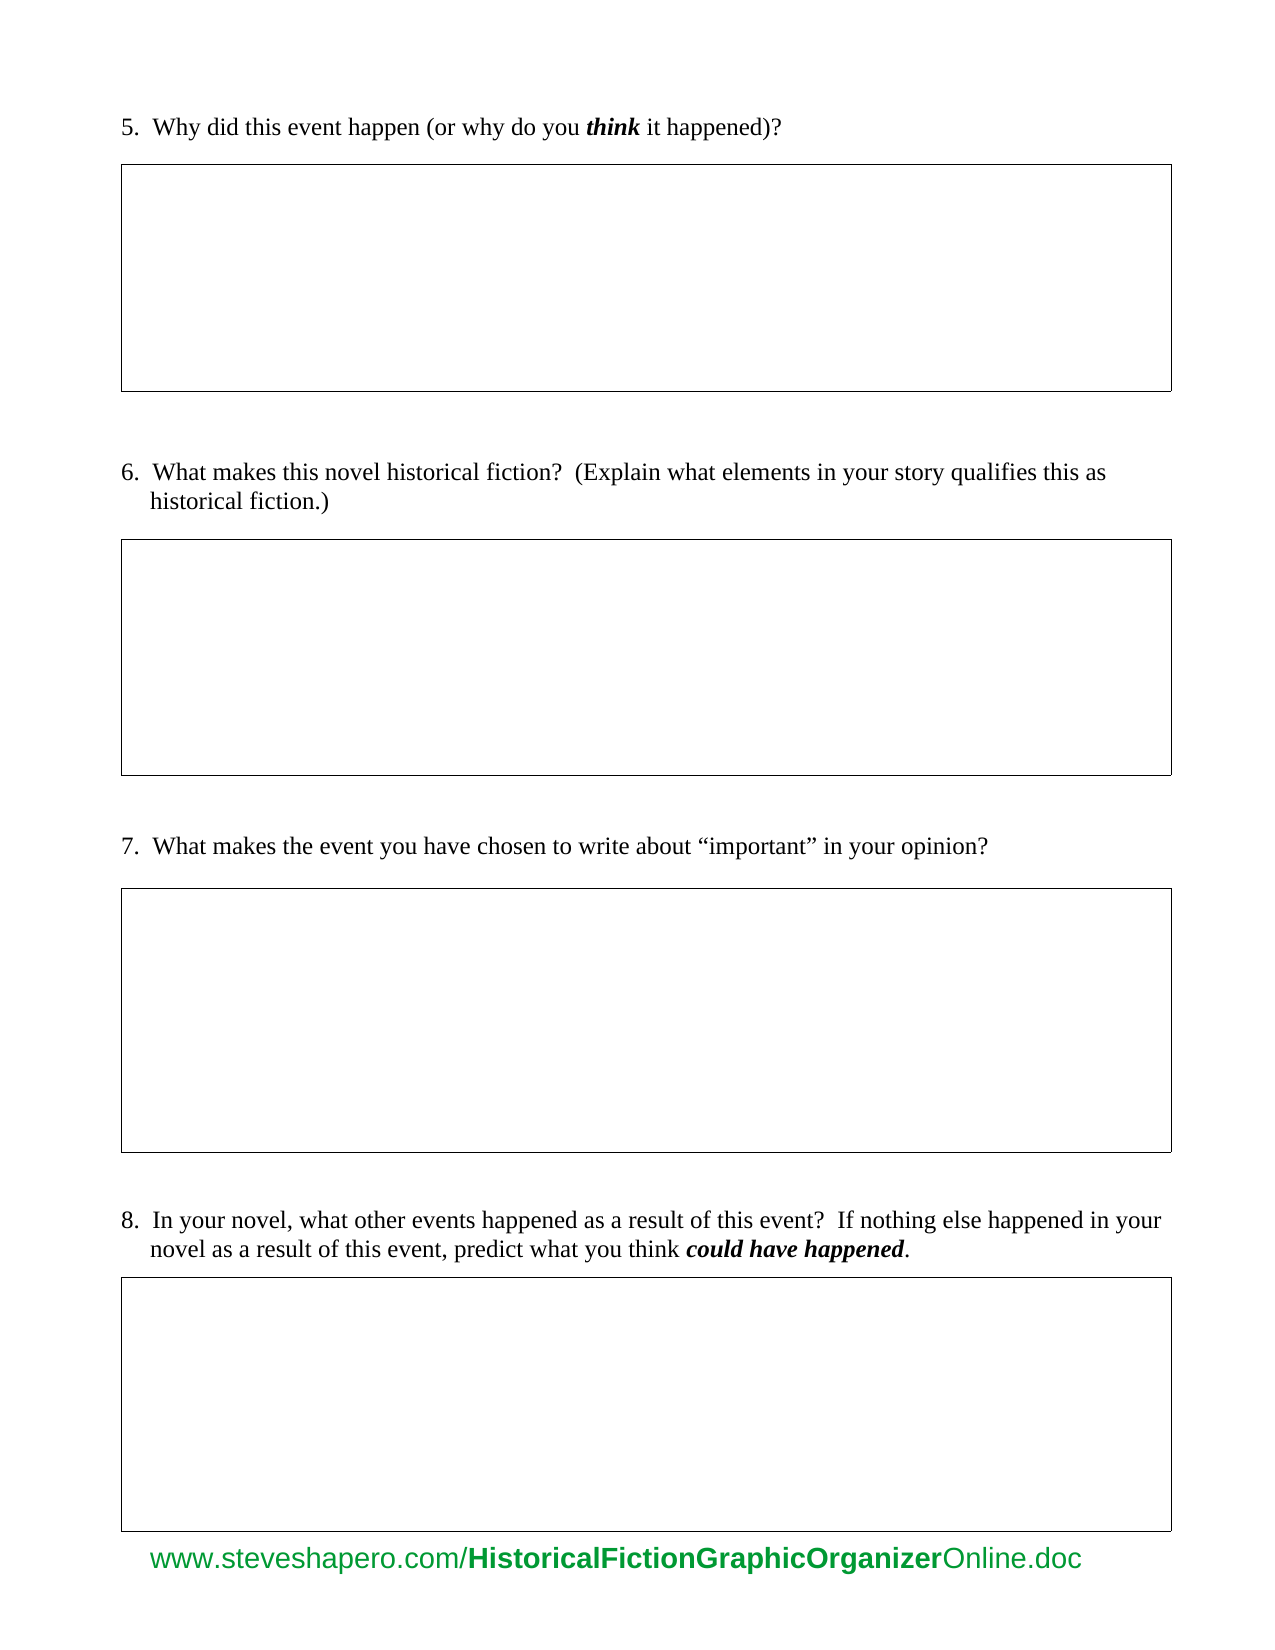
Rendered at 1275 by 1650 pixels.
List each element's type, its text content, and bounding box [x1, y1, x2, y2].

text 6. What makes this novel historical fiction? (Explain what elements in your story qualifies this as historical fiction.) [121, 457, 1171, 515]
text 7. What makes the event you have chosen to write about “important” in your opinion? [121, 831, 1171, 860]
text 8. In your novel, what other events happened as a result of this event? If nothing else happened in your novel as a result of this event, predict what you think could have happened. [121, 1205, 1171, 1262]
text 5. Why did this event happen (or why do you think it happened)? [121, 112, 1171, 141]
